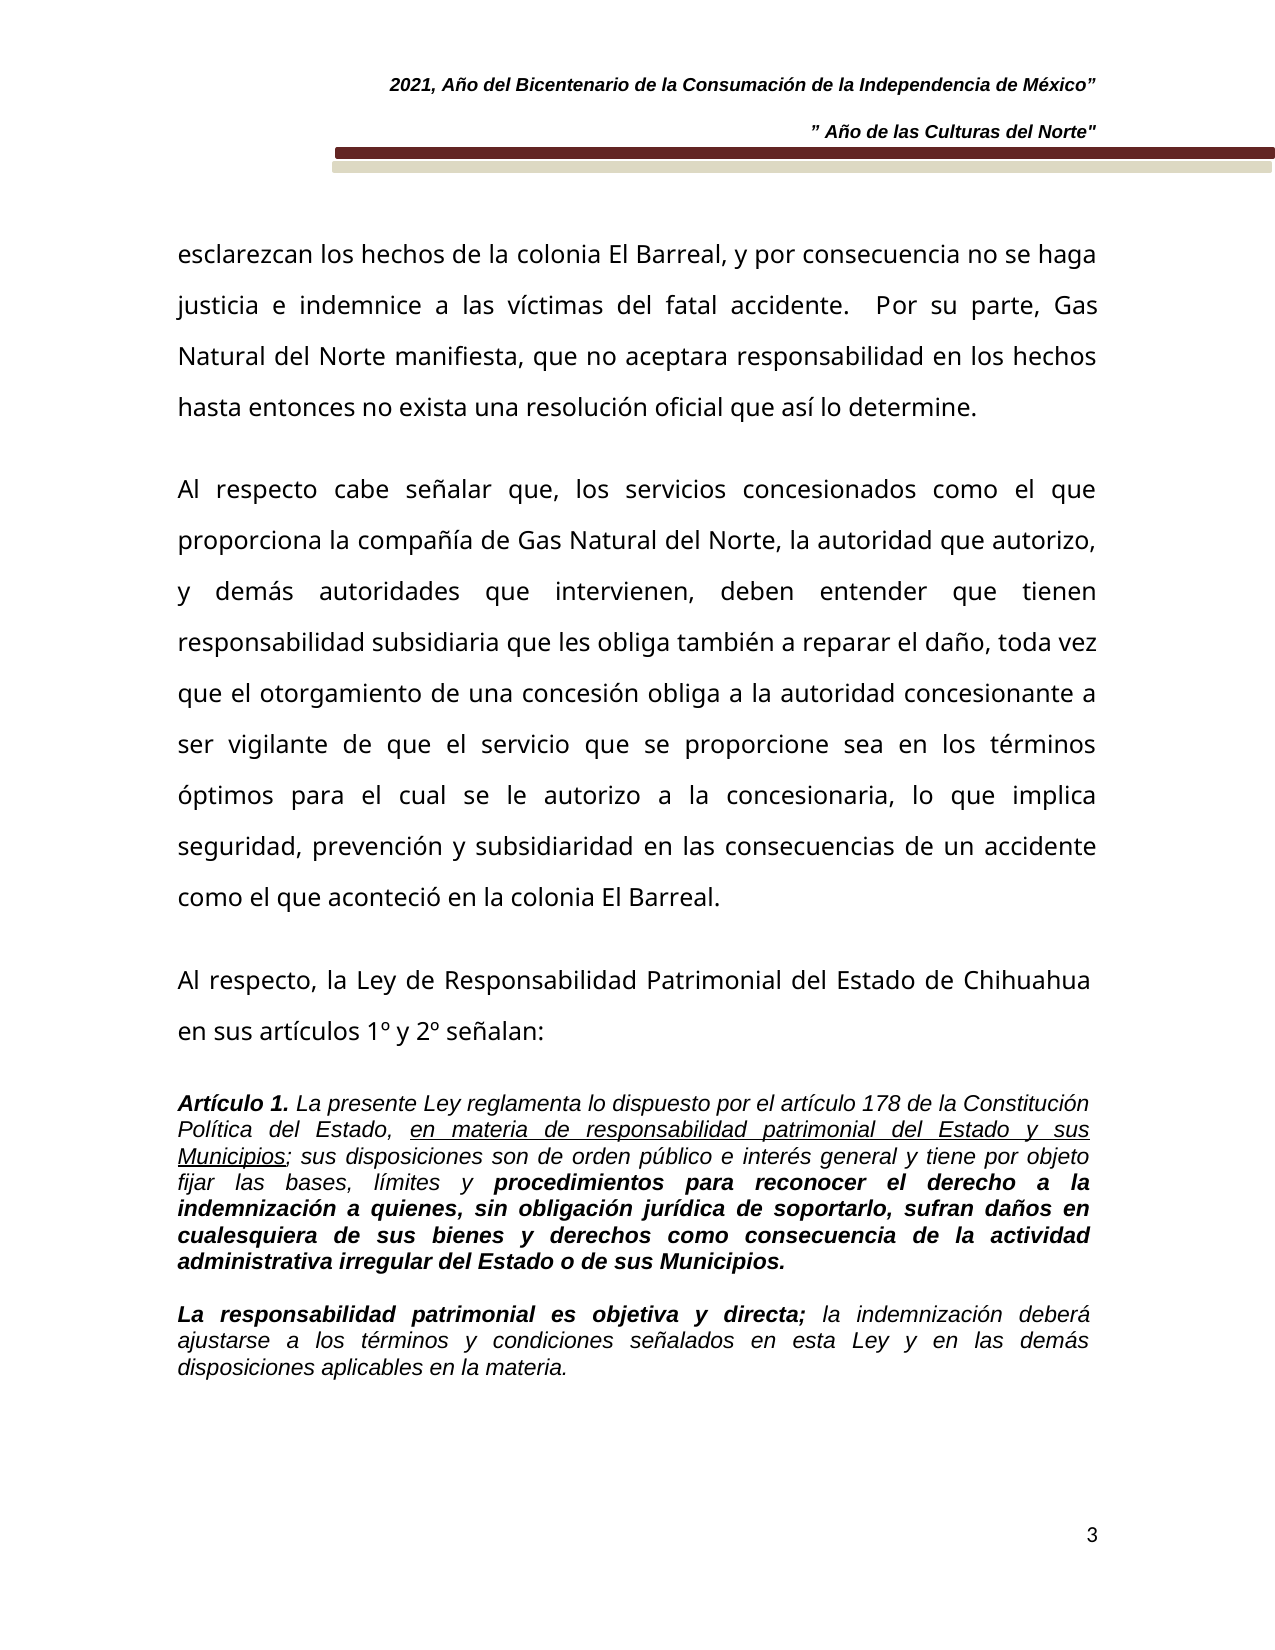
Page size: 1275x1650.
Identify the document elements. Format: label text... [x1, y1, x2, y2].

text Al respecto, la Ley de Responsabilidad Patrimonial del Estado de Chihuahua en sus artículos 1º y 2º señalan: [177, 962, 1092, 1047]
text Artículo 1. La presente Ley reglamenta lo dispuesto por el artículo 178 de la Constitución Política del Estado, en materia de responsabilidad patrimonial del Estado y sus Municipios; sus disposiciones son de orden público e interés general y tiene por objeto fijar las bases, límites y procedimientos para reconocer el derecho a la indemnización a quienes, sin obligación jurídica de soportarlo, sufran daños en cualesquiera de sus bienes y derechos como consecuencia de la actividad administrativa irregular del Estado o de sus Municipios. [177, 1090, 1092, 1274]
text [177, 236, 1098, 423]
text La responsabilidad patrimonial es objetiva y directa; la indemnización deberá ajustarse a los términos y condiciones señalados en esta Ley y en las demás disposiciones aplicables en la materia. [177, 1301, 1092, 1380]
text Al respecto cabe señalar que, los servicios concesionados como el que proporciona la compañía de Gas Natural del Norte, la autoridad que autorizo, y demás autoridades que intervienen, deben entender que tienen responsabilidad subsidiaria que les obliga también a reparar el daño, toda vez que el otorgamiento de una concesión obliga a la autoridad concesionante a ser vigilante de que el servicio que se proporcione sea en los términos óptimos para el cual se le autorizo a la concesionaria, lo que implica seguridad, prevención y subsidiaridad en las consecuencias de un accidente como el que aconteció en la colonia El Barreal. [177, 472, 1098, 914]
